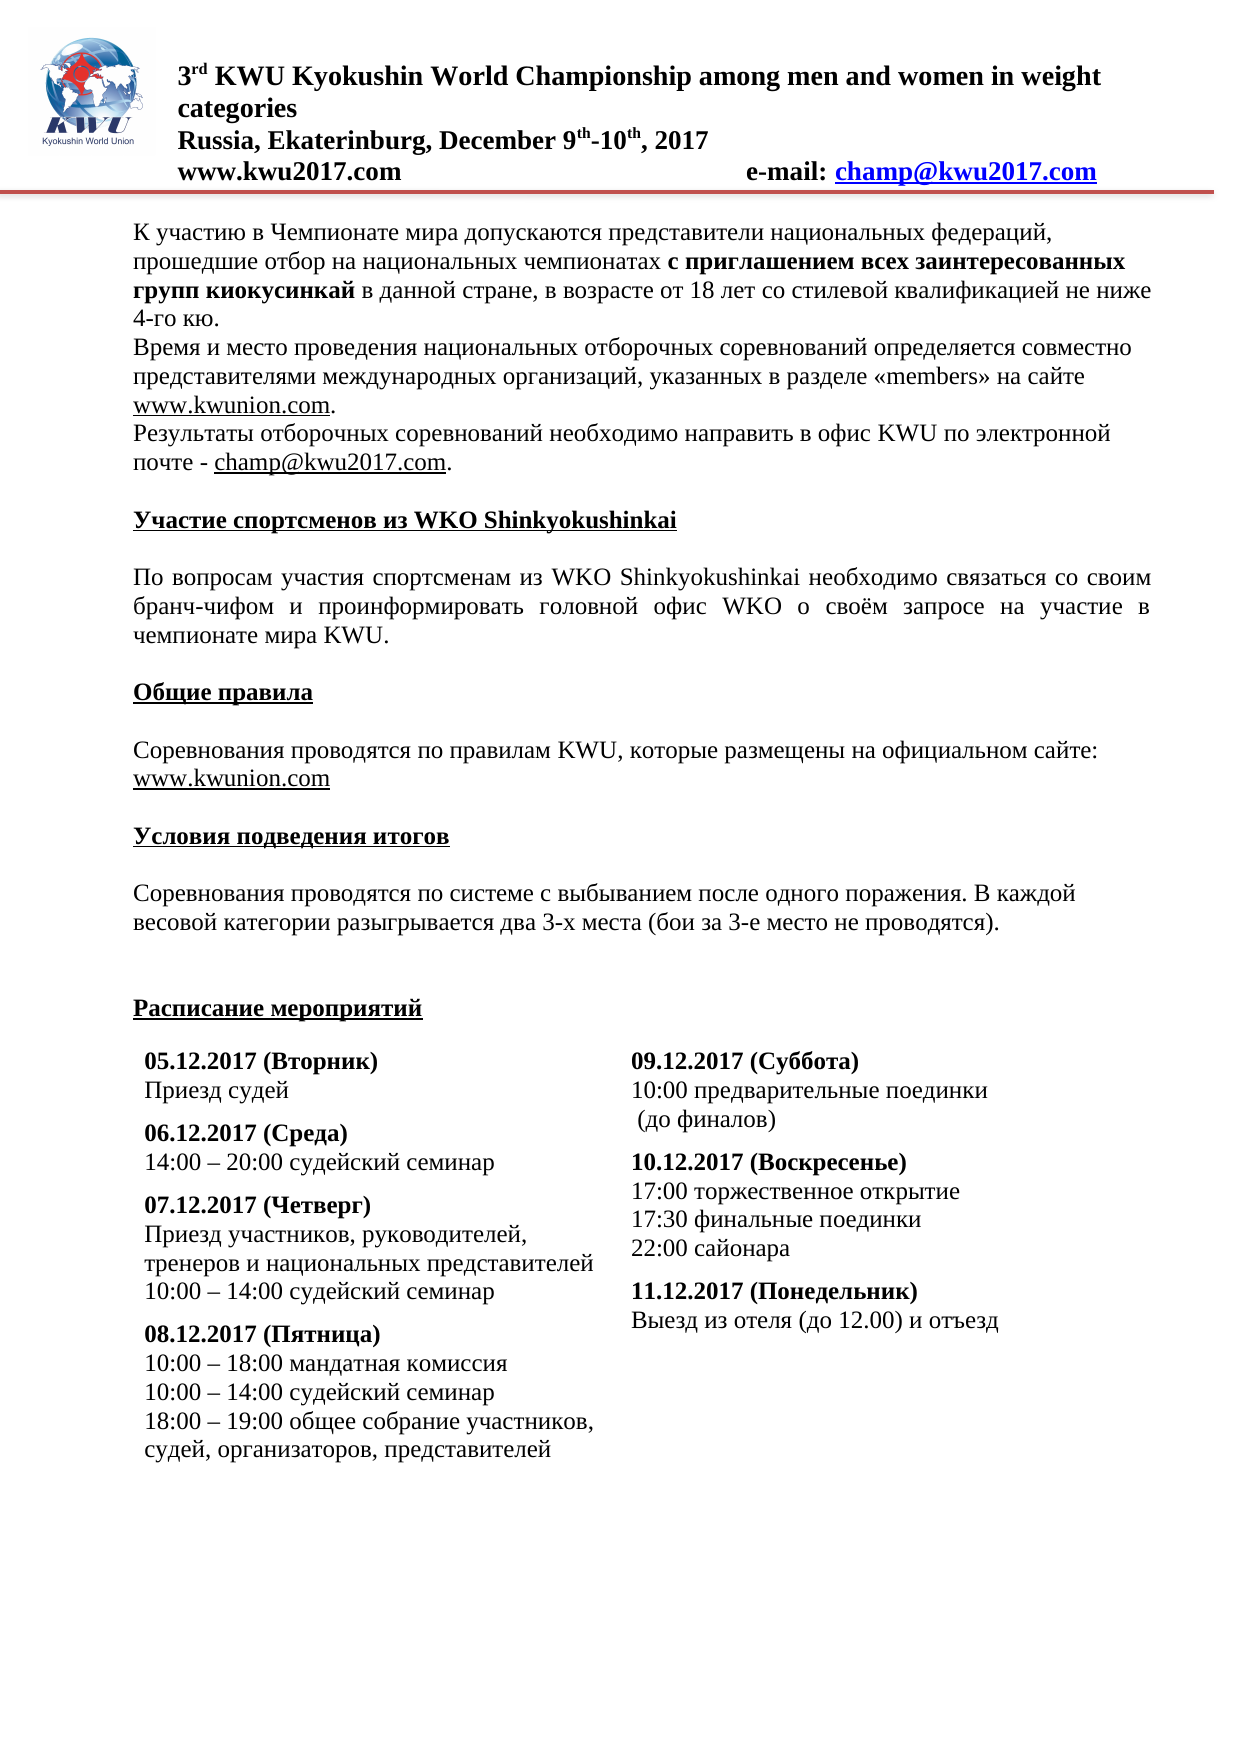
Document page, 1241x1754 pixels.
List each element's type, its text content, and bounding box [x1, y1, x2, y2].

table_header 05.12.2017 (Вторник) Приезд судей 06.12.2017 (Среда) 14:00 – 20:00 судейский семинар 07.12.2017 (Четверг) Приезд участников, руководителей, тренеров и национальных представителей 10:00 – 14:00 судейский семинар 08.12.2017 (Пятница) 10:00 – 18:00 мандатная комиссия 10:00 – 14:00 судейский семинар 18:00 – 19:00 общее собрание участников, судей, организаторов, представителей [133, 1046, 619, 1463]
text Участие спортсменов из WKO Shinkyokushinkai [133, 505, 1152, 533]
picture [27, 27, 156, 156]
text Условия подведения итогов [133, 821, 1152, 850]
text Общие правила [133, 677, 1152, 706]
text По вопросам участия спортсменам из WKO Shinkyokushinkai необходимо связаться со своим бранч-чифом и проинформировать головной офис WKO о своём запросе на участие в чемпионате мира KWU. [133, 562, 1152, 648]
text Соревнования проводятся по системе с выбыванием после одного поражения. В каждой весовой категории разыгрывается два 3-х места (бои за 3-е место не проводятся). [133, 878, 1152, 936]
text Соревнования проводятся по правилам KWU, которые размещены на официальном сайте: www.kwunion.com [133, 735, 1152, 792]
table_header 09.12.2017 (Суббота) 10:00 предварительные поединки (до финалов) 10.12.2017 (Воскресенье) 17:00 торжественное открытие 17:30 финальные поединки 22:00 сайонара 11.12.2017 (Понедельник) Выезд из отеля (до 12.00) и отъезд [620, 1046, 1106, 1463]
text Время и место проведения национальных отборочных соревнований определяется совместно представителями международных организаций, указанных в разделе «members» на сайте www.kwunion.com. [133, 332, 1152, 418]
text К участию в Чемпионате мира допускаются представители национальных федераций, прошедшие отбор на национальных чемпионатах с приглашением всех заинтересованных групп киокусинкай в данной стране, в возрасте от 18 лет со стилевой квалификацией не ниже 4-го кю. [133, 217, 1152, 332]
text Расписание мероприятий [133, 993, 1152, 1022]
text Результаты отборочных соревнований необходимо направить в офис KWU по электронной почте - champ@kwu2017.com. [133, 418, 1152, 476]
